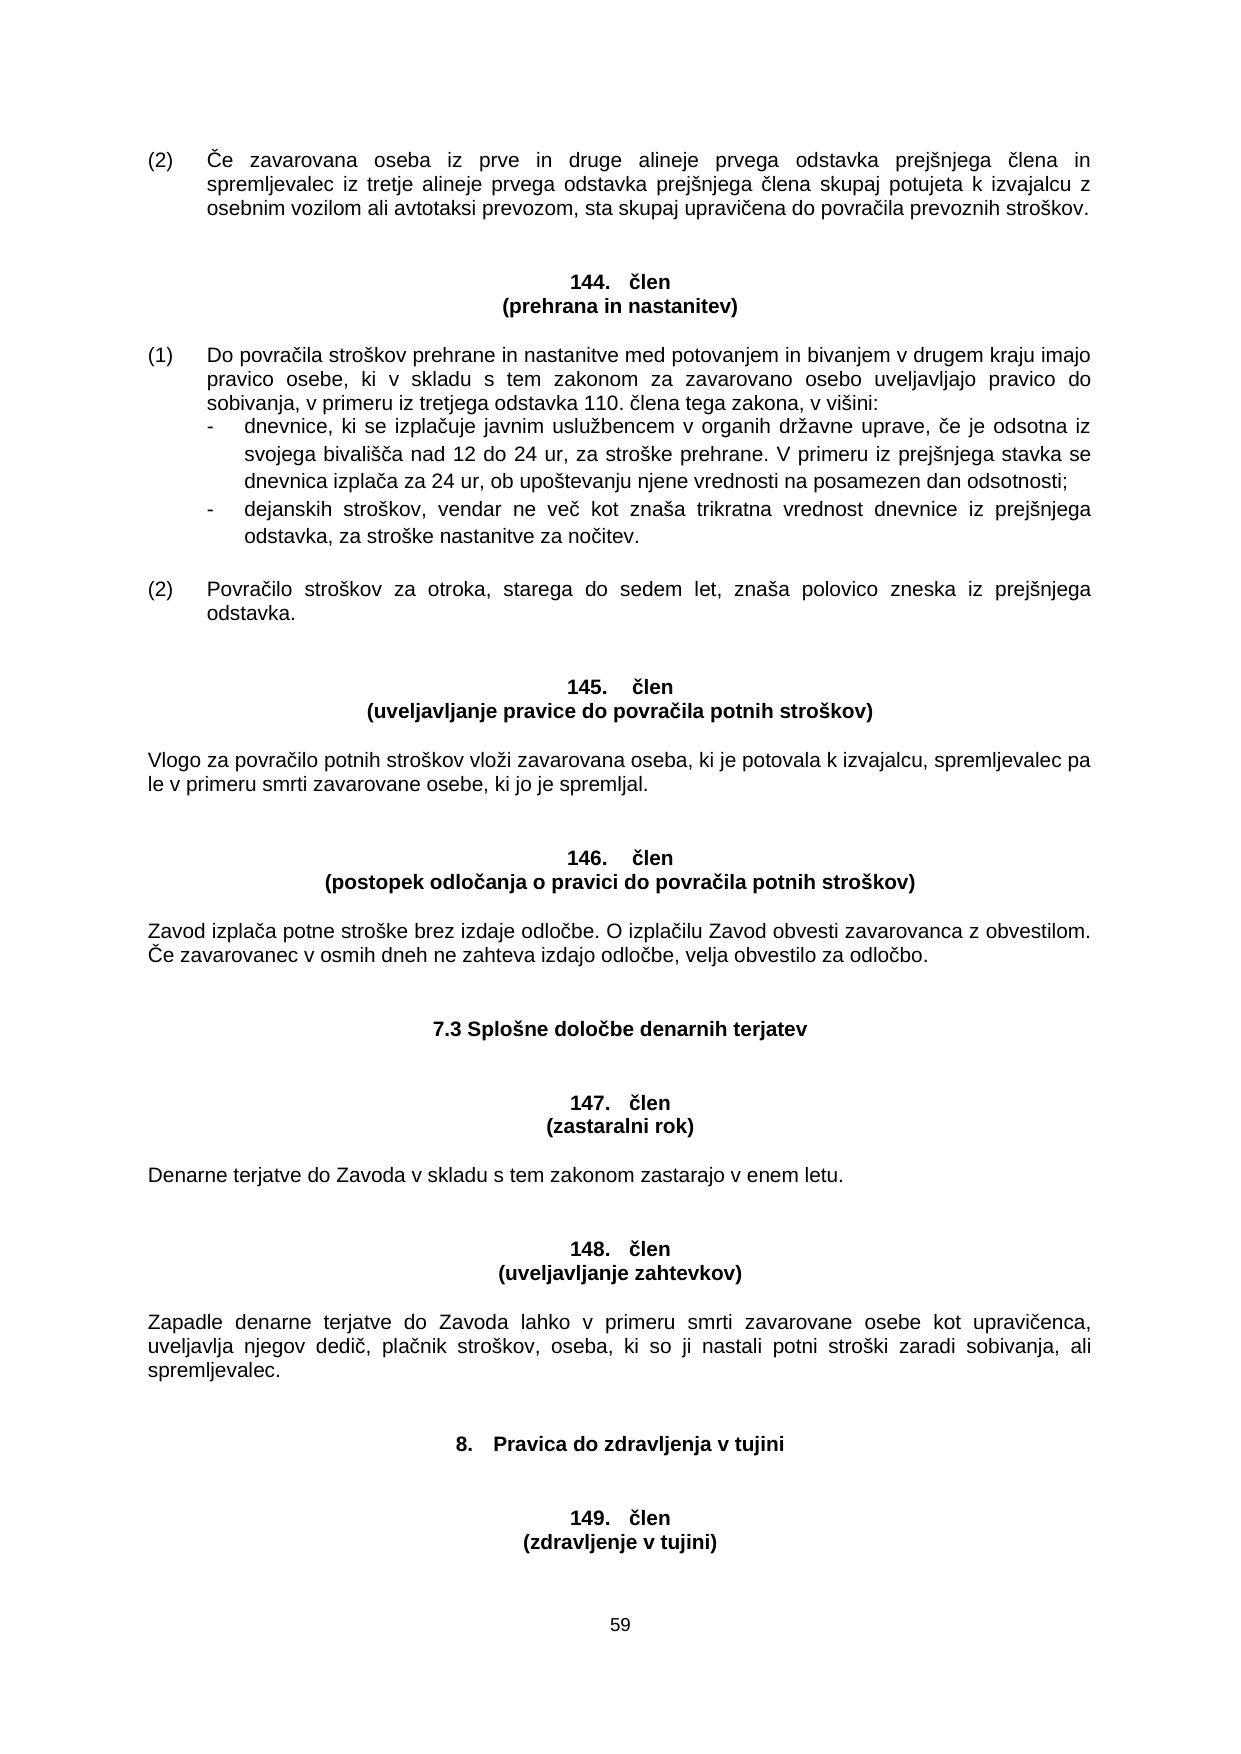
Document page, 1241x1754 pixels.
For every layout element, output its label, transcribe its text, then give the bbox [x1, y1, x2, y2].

list Pravica do zdravljenja v tujini [148, 1432, 1093, 1456]
text Zavod izplača potne stroške brez izdaje odločbe. O izplačilu Zavod obvesti zavarovanca z obvestilom. Če zavarovanec v osmih dneh ne zahteva izdajo odločbe, velja obvestilo za odločbo. [148, 918, 1093, 966]
text Vlogo za povračilo potnih stroškov vloži zavarovana oseba, ki je potovala k izvajalcu, spremljevalec pa le v primeru smrti zavarovane osebe, ki jo je spremljal. [148, 748, 1093, 796]
list člen [148, 1237, 1093, 1261]
text Denarne terjatve do Zavoda v skladu s tem zakonom zastarajo v enem letu. [148, 1163, 1093, 1187]
text (zastaralni rok) [148, 1114, 1093, 1138]
list člen [148, 846, 1093, 869]
text Zapadle denarne terjatve do Zavoda lahko v primeru smrti zavarovane osebe kot upravičenca, uveljavlja njegov dedič, plačnik stroškov, oseba, ki so ji nastali potni stroški zaradi sobivanja, ali spremljevalec. [148, 1310, 1093, 1382]
text (prehrana in nastanitev) [148, 293, 1093, 317]
list Če zavarovana oseba iz prve in druge alineje prvega odstavka prejšnjega člena in spremljevalec iz tretje alineje prvega odstavka prejšnjega člena skupaj potujeta k izvajalcu z osebnim vozilom ali avtotaksi prevozom, sta skupaj upravičena do povračila prevoznih stroškov. [148, 148, 1093, 219]
text (zdravljenje v tujini) [148, 1530, 1093, 1554]
list člen [148, 675, 1093, 699]
text (uveljavljanje zahtevkov) [148, 1261, 1093, 1285]
list člen [148, 1090, 1093, 1114]
text (postopek odločanja o pravici do povračila potnih stroškov) [148, 869, 1093, 893]
list dnevnice, ki se izplačuje javnim uslužbencem v organih državne uprave, če je odsotna iz svojega bivališča nad 12 do 24 ur, za stroške prehrane. V primeru iz prejšnjega stavka se dnevnica izplača za 24 ur, ob upoštevanju njene vrednosti na posamezen dan odsotnosti; [207, 414, 1093, 493]
text (uveljavljanje pravice do povračila potnih stroškov) [148, 699, 1093, 723]
text 7.3 Splošne določbe denarnih terjatev [148, 1016, 1093, 1040]
list člen [148, 1506, 1093, 1530]
list dejanskih stroškov, vendar ne več kot znaša trikratna vrednost dnevnice iz prejšnjega odstavka, za stroške nastanitve za nočitev. [207, 497, 1093, 548]
list člen [148, 269, 1093, 293]
list Povračilo stroškov za otroka, starega do sedem let, znaša polovico zneska iz prejšnjega odstavka. [148, 577, 1093, 625]
list Do povračila stroškov prehrane in nastanitve med potovanjem in bivanjem v drugem kraju imajo pravico osebe, ki v skladu s tem zakonom za zavarovano osebo uveljavljajo pravico do sobivanja, v primeru iz tretjega odstavka 110. člena tega zakona, v višini: [148, 342, 1093, 414]
